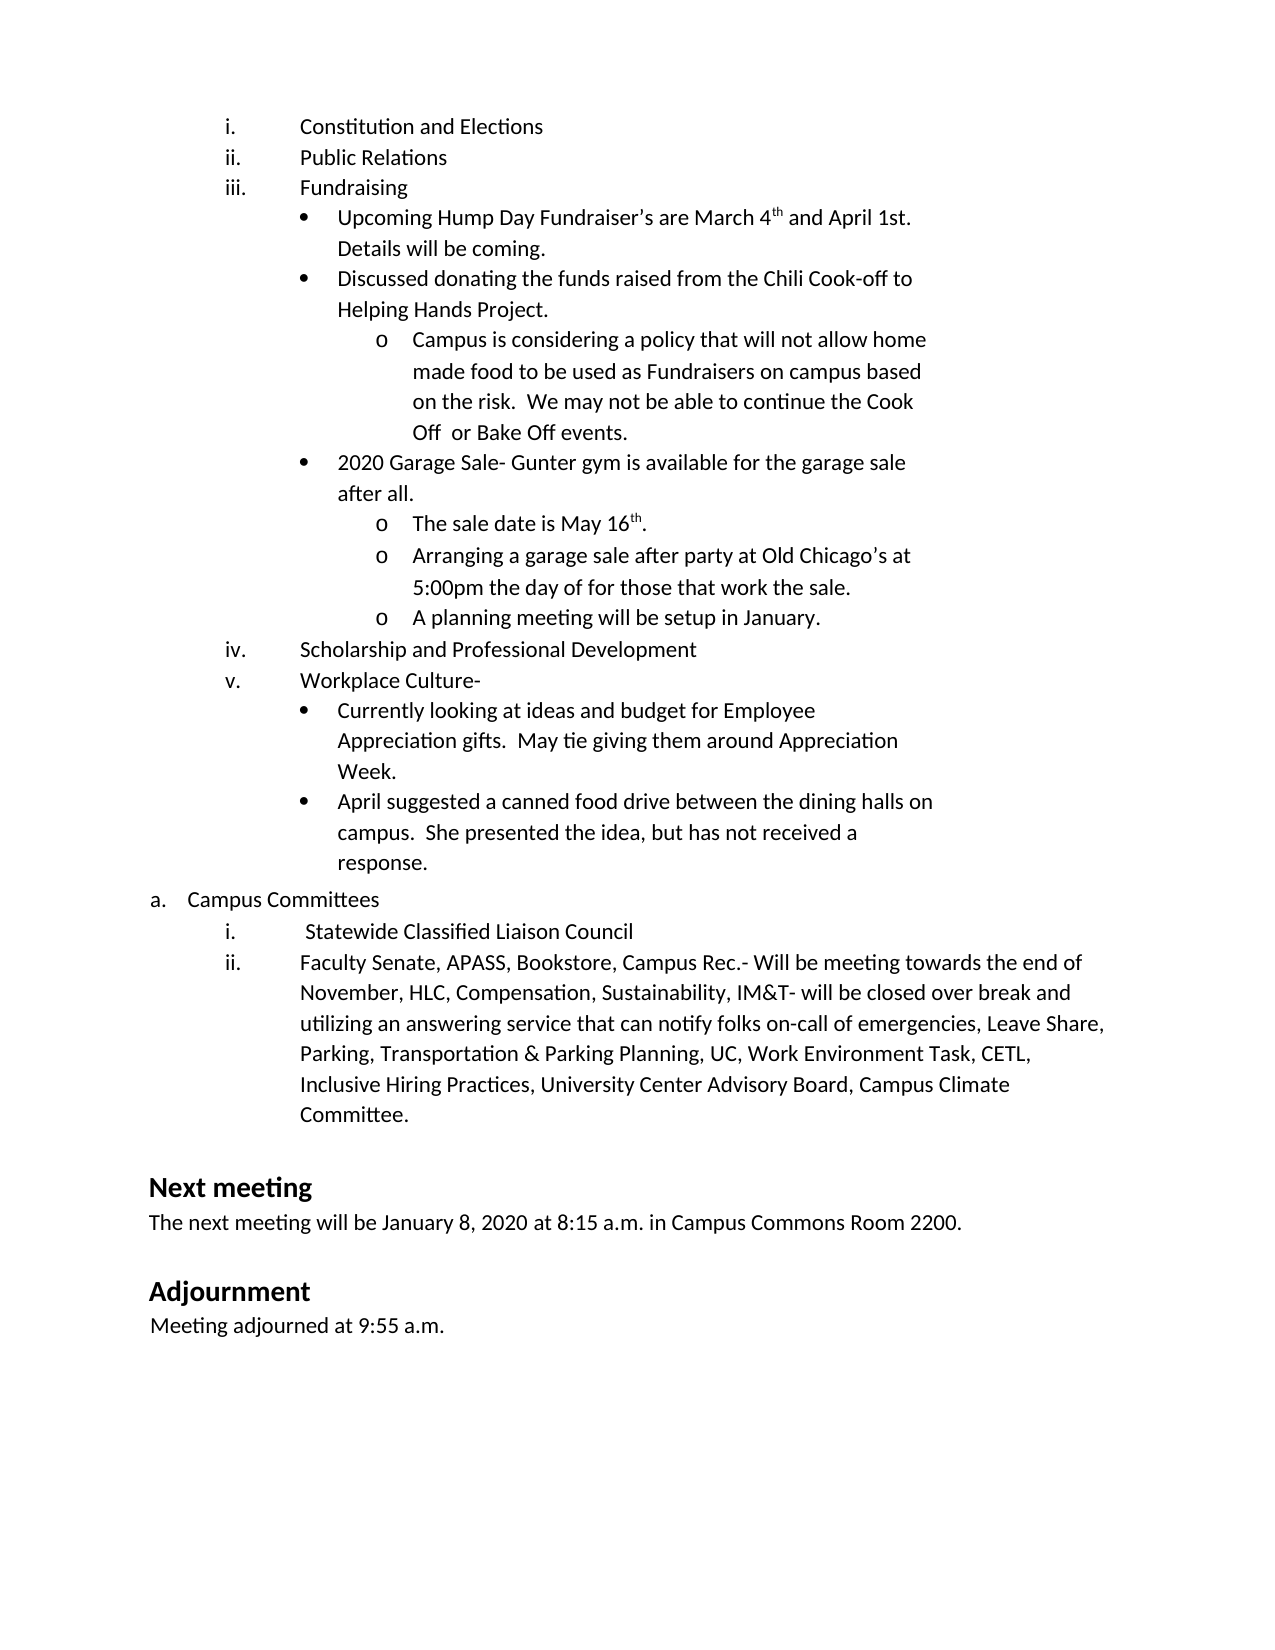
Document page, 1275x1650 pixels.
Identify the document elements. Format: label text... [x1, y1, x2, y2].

text Meeting adjourned at 9:55 a.m. [150, 1311, 1122, 1339]
text Next meeting [148, 1169, 1122, 1205]
list Upcoming Hump Day Fundraiser’s are March 4th and April 1st. Details will be coming. [300, 203, 934, 262]
list 2020 Garage Sale- Gunter gym is available for the garage sale after all. [300, 448, 934, 507]
list Statewide Classified Liaison Council [225, 917, 1116, 946]
list A planning meeting will be setup in January. [375, 603, 934, 633]
list Faculty Senate, APASS, Bookstore, Campus Rec.- Will be meeting towards the end of November, HLC, Compensation, Sustainability, IM&T- will be closed over break and utilizing an answering service that can notify folks on-call of emergencies, Leave Share, Parking, Transportation & Parking Planning, UC, Work Environment Task, CETL, Inclusive Hiring Practices, University Center Advisory Board, Campus Climate Committee. [225, 948, 1116, 1129]
list The sale date is May 16th. [375, 509, 934, 539]
subtitle Fundraising [225, 173, 1122, 201]
subtitle Constitution and Elections [225, 112, 1122, 141]
subtitle Public Relations [225, 143, 1122, 171]
text The next meeting will be January 8, 2020 at 8:15 a.m. in Campus Commons Room 2200. [148, 1208, 1122, 1236]
list Campus is considering a policy that will not allow home made food to be used as Fundraisers on campus based on the risk. We may not be able to continue the Cook Off or Bake Off events. [375, 325, 934, 446]
list Scholarship and Professional Development [225, 635, 934, 663]
list Arranging a garage sale after party at Old Chicago’s at 5:00pm the day of for those that work the sale. [375, 541, 934, 601]
subtitle Campus Committees [150, 879, 1122, 915]
list Discussed donating the funds raised from the Chili Cook-off to Helping Hands Project. [300, 264, 934, 323]
subtitle Workplace Culture- [225, 666, 1122, 694]
subtitle Adjournment [148, 1273, 934, 1308]
list Currently looking at ideas and budget for Employee Appreciation gifts. May tie giving them around Appreciation Week. [300, 696, 934, 785]
list April suggested a canned food drive between the dining halls on campus. She presented the idea, but has not received a response. [300, 787, 934, 877]
